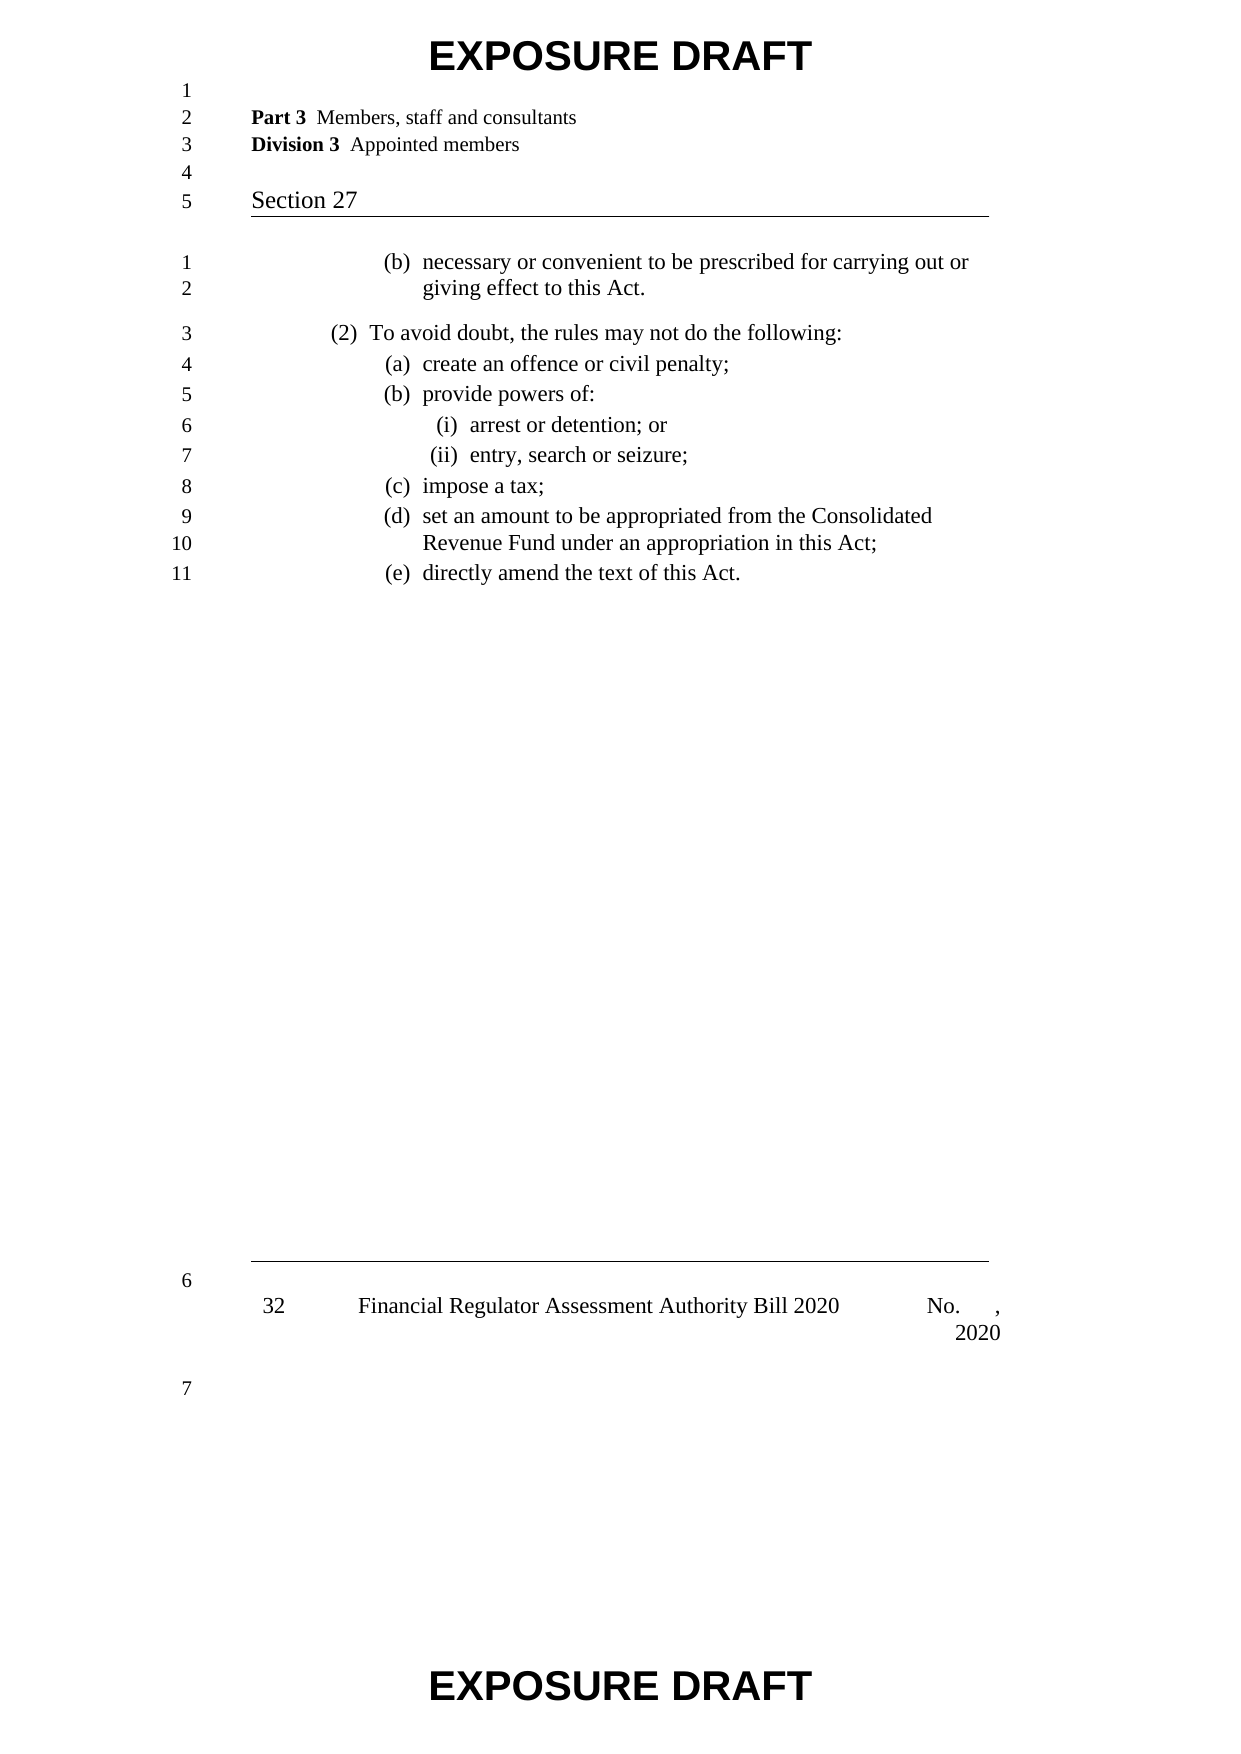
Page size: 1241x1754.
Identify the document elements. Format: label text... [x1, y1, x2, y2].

text (e) directly amend the text of this Act. [251, 559, 989, 586]
text (d) set an amount to be appropriated from the Consolidated Revenue Fund under an appropriation in this Act; [251, 503, 989, 555]
text (c) impose a tax; [251, 472, 989, 498]
text (ii) entry, search or seizure; [251, 442, 989, 468]
text (b) necessary or convenient to be prescribed for carrying out or giving effect to this Act. [251, 248, 989, 301]
text (i) arrest or detention; or [251, 411, 989, 437]
text (2) To avoid doubt, the rules may not do the following: [251, 319, 989, 346]
text (a) create an offence or civil penalty; [251, 350, 989, 376]
text (b) provide powers of: [251, 381, 989, 407]
